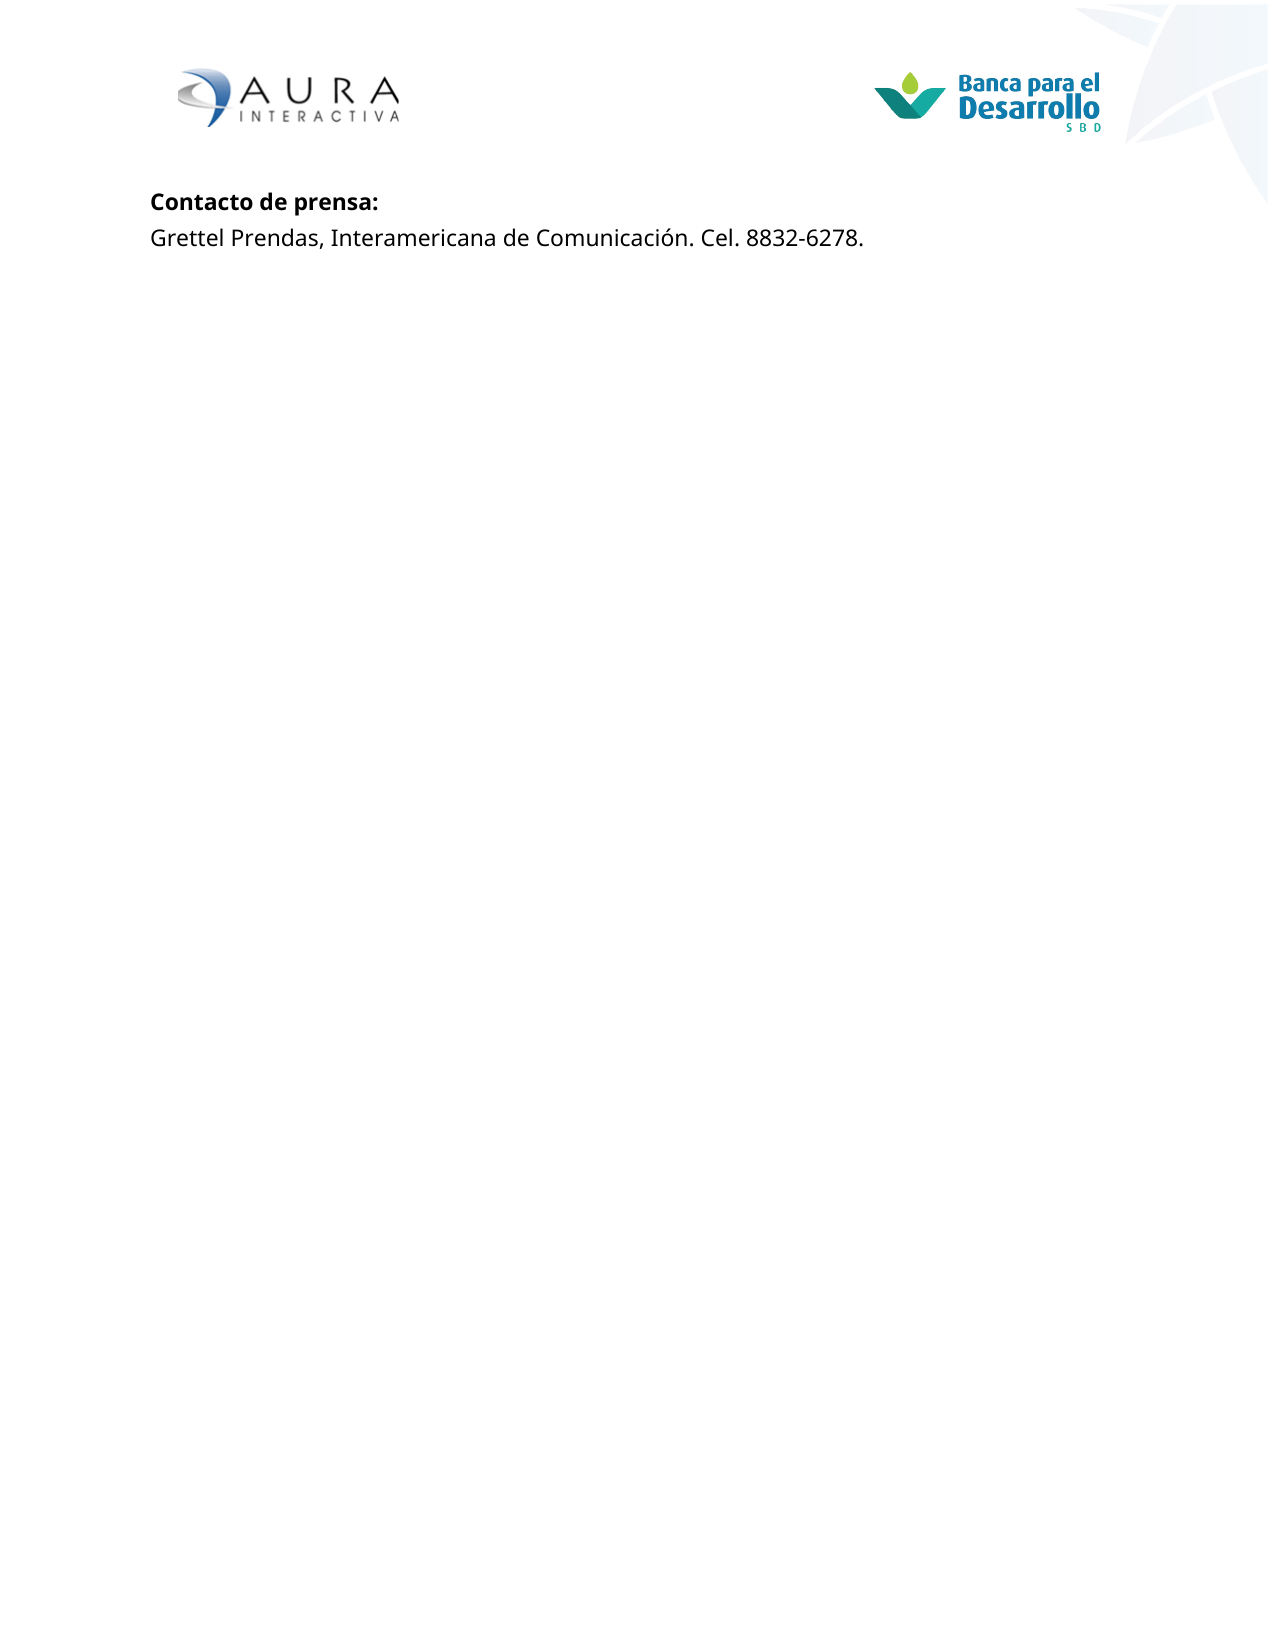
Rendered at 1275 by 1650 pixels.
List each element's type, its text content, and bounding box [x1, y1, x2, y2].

picture [868, 4, 1268, 226]
text Grettel Prendas, Interamericana de Comunicación. Cel. 8832-6278. [150, 222, 1125, 253]
picture [176, 67, 398, 127]
text Contacto de prensa: [150, 186, 1125, 217]
